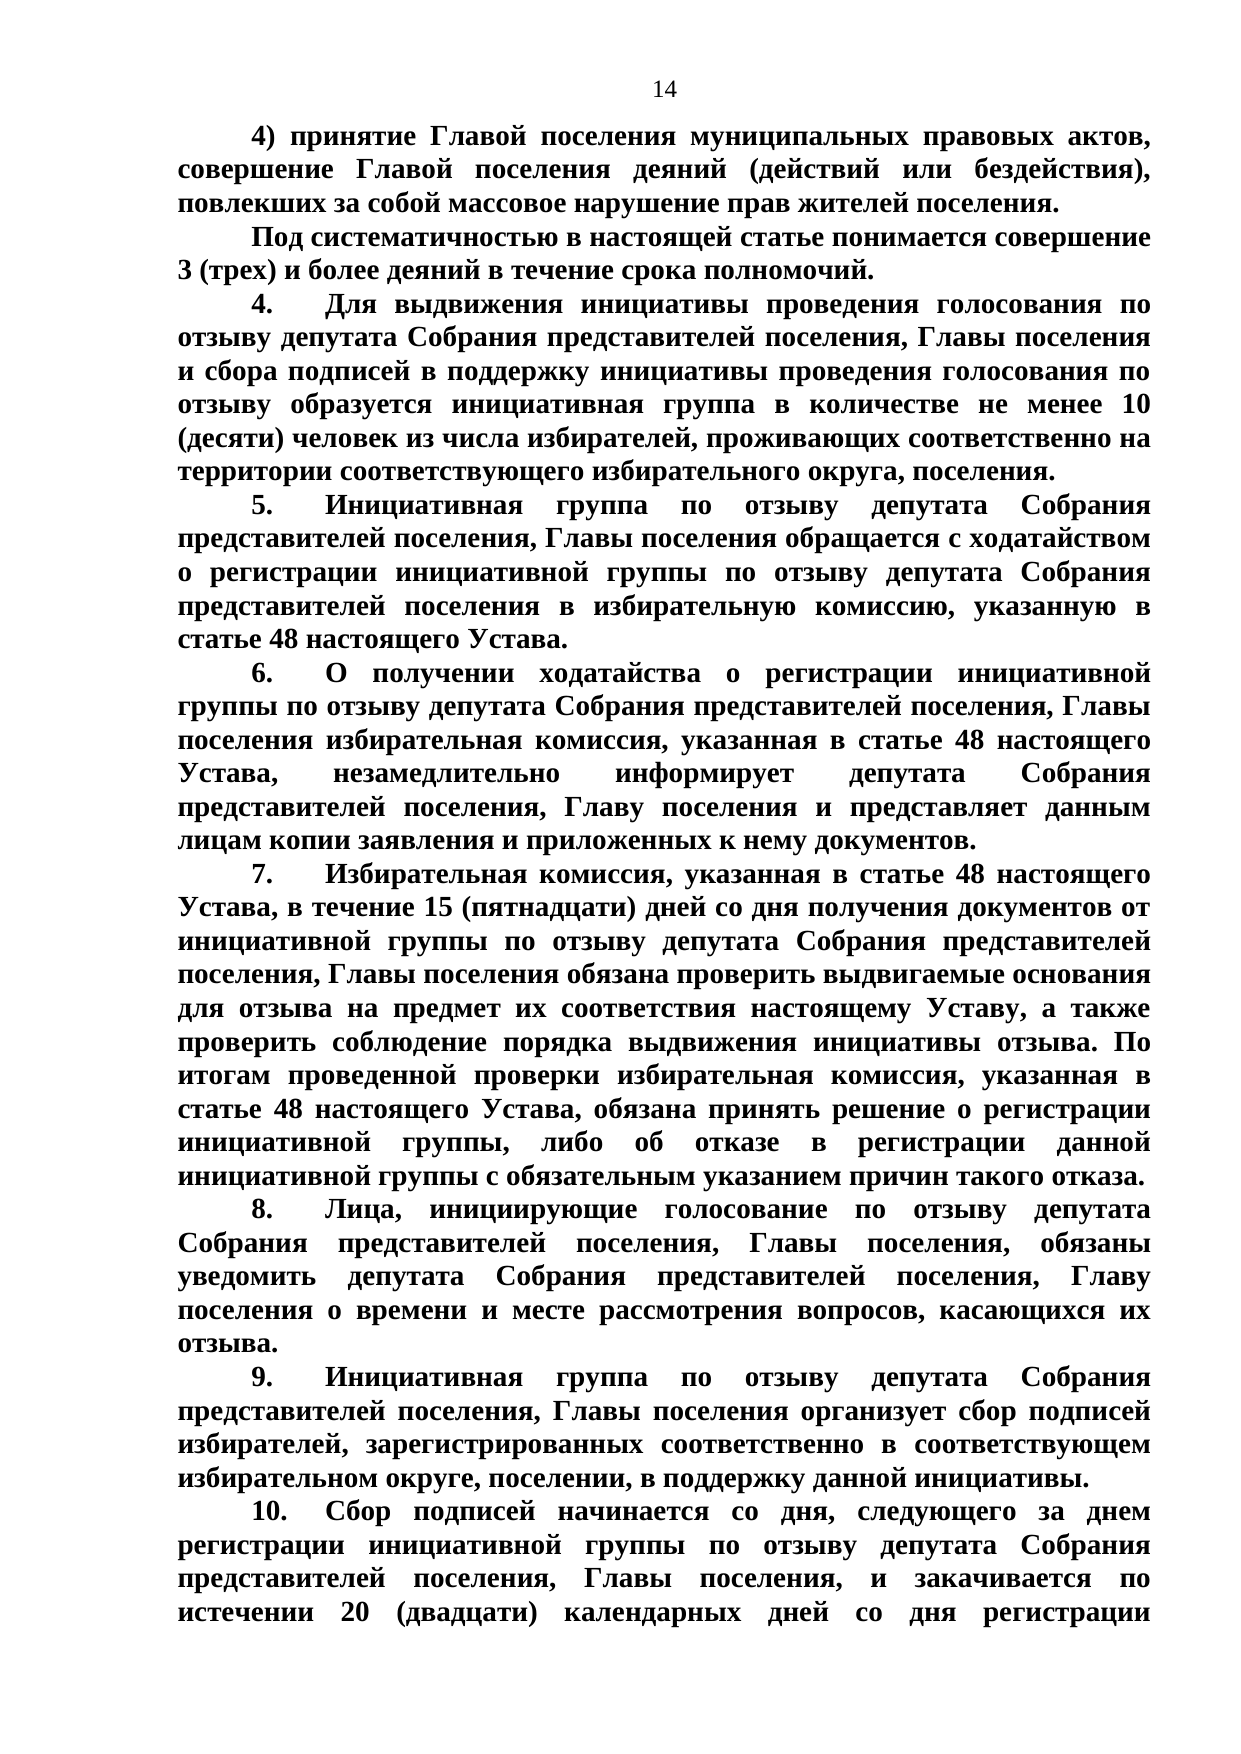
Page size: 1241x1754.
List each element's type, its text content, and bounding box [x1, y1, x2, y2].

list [177, 1493, 1152, 1627]
text Под систематичностью в настоящей статье понимается совершение 3 (трех) и более деяний в течение срока полномочий. [177, 219, 1152, 286]
list О получении ходатайства о регистрации инициативной группы по отзыву депутата Собрания представителей поселения, Главы поселения избирательная комиссия, указанная в статье 48 настоящего Устава, незамедлительно информирует депутата Собрания представителей поселения, Главу поселения и представляет данным лицам копии заявления и приложенных к нему документов. [177, 655, 1152, 856]
list Инициативная группа по отзыву депутата Собрания представителей поселения, Главы поселения обращается с ходатайством о регистрации инициативной группы по отзыву депутата Собрания представителей поселения в избирательную комиссию, указанную в статье 48 настоящего Устава. [177, 487, 1152, 655]
list Избирательная комиссия, указанная в статье 48 настоящего Устава, в течение 15 (пятнадцати) дней со дня получения документов от инициативной группы по отзыву депутата Собрания представителей поселения, Главы поселения обязана проверить выдвигаемые основания для отзыва на предмет их соответствия настоящему Уставу, а также проверить соблюдение порядка выдвижения инициативы отзыва. По итогам проведенной проверки избирательная комиссия, указанная в статье 48 настоящего Устава, обязана принять решение о регистрации инициативной группы, либо об отказе в регистрации данной инициативной группы с обязательным указанием причин такого отказа. [177, 856, 1152, 1191]
list принятие Главой поселения муниципальных правовых актов, совершение Главой поселения деяний (действий или бездействия), повлекших за собой массовое нарушение прав жителей поселения. [177, 118, 1152, 219]
list Для выдвижения инициативы проведения голосования по отзыву депутата Собрания представителей поселения, Главы поселения и сбора подписей в поддержку инициативы проведения голосования по отзыву образуется инициативная группа в количестве не менее 10 (десяти) человек из числа избирателей, проживающих соответственно на территории соответствующего избирательного округа, поселения. [177, 286, 1152, 487]
list Инициативная группа по отзыву депутата Собрания представителей поселения, Главы поселения организует сбор подписей избирателей, зарегистрированных соответственно в соответствующем избирательном округе, поселении, в поддержку данной инициативы. [177, 1359, 1152, 1493]
list Лица, инициирующие голосование по отзыву депутата Собрания представителей поселения, Главы поселения, обязаны уведомить депутата Собрания представителей поселения, Главу поселения о времени и месте рассмотрения вопросов, касающихся их отзыва. [177, 1191, 1152, 1359]
